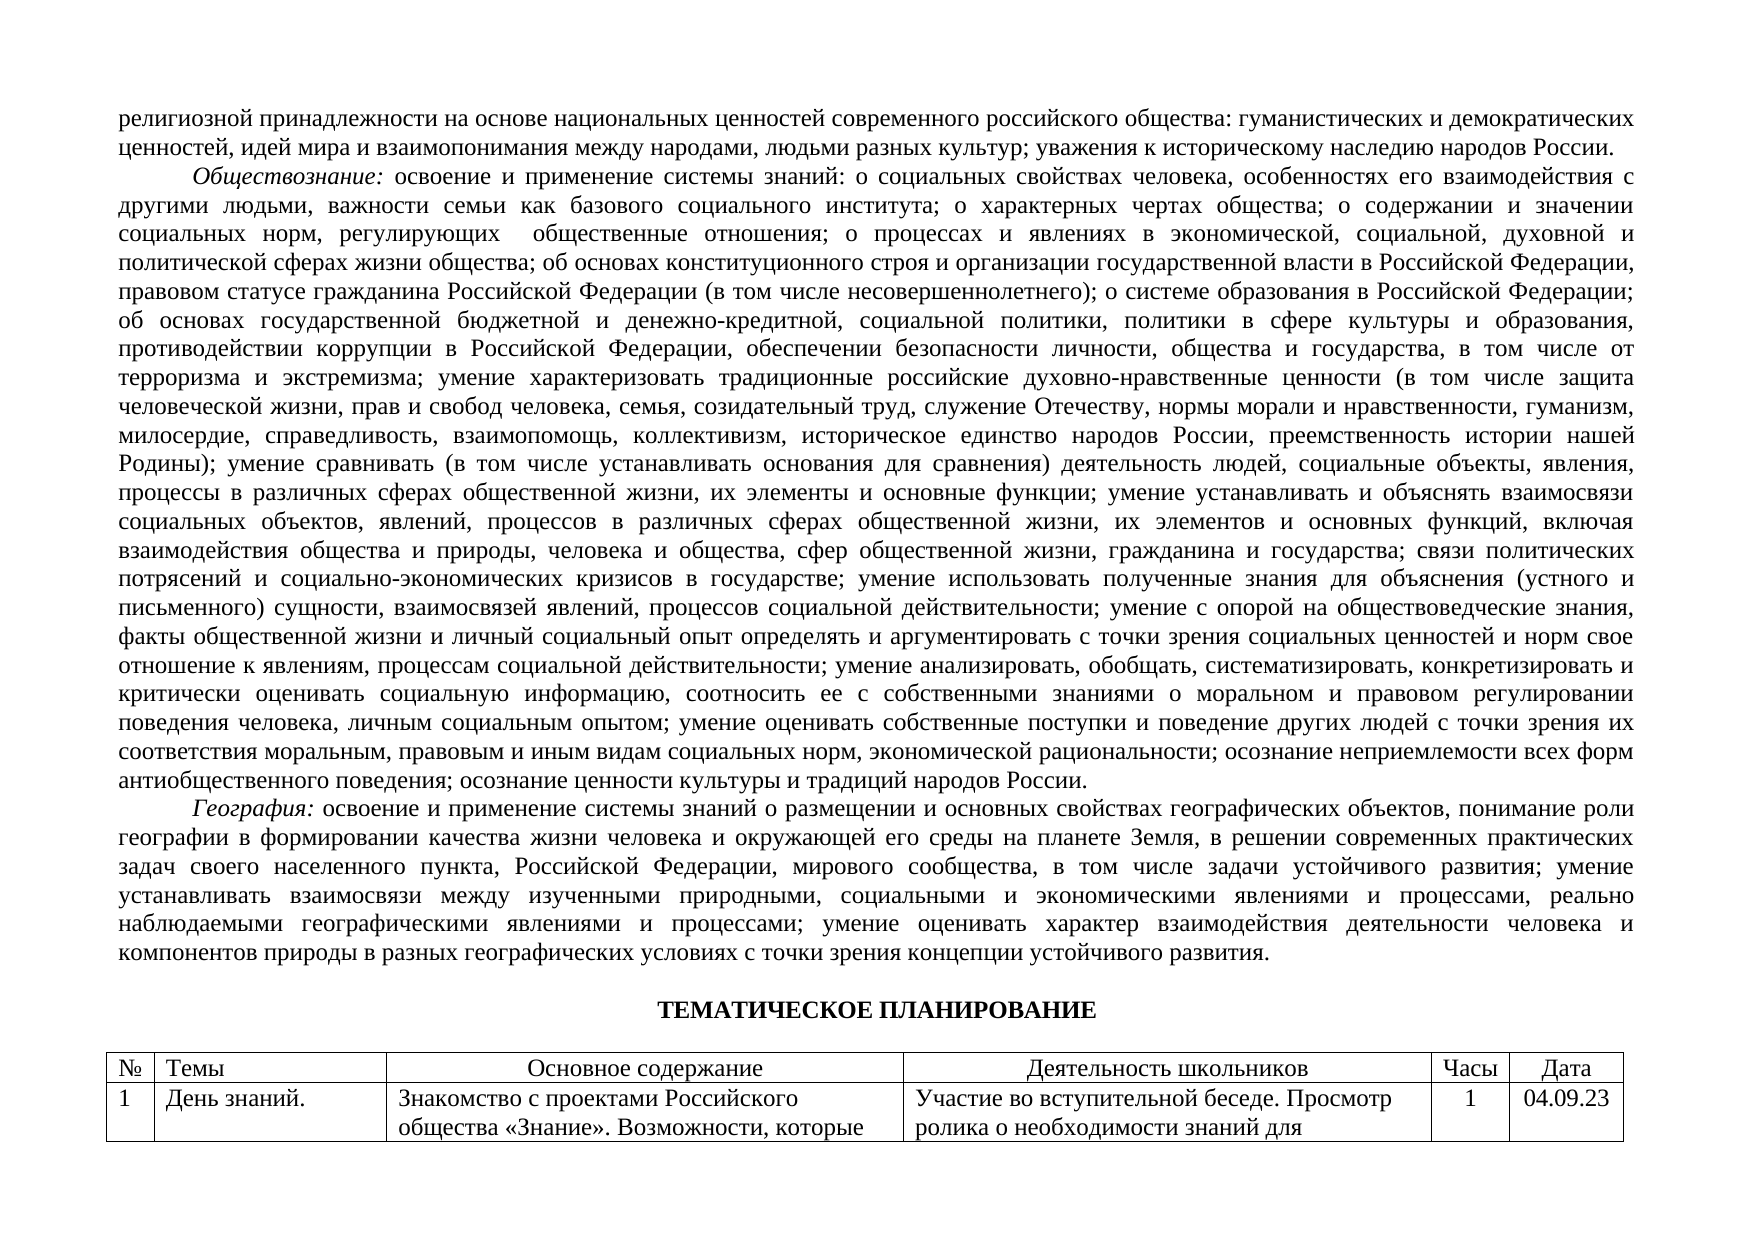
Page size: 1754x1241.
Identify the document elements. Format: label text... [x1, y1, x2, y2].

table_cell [387, 1083, 903, 1141]
table_header № [107, 1053, 154, 1082]
table_cell 1 [1432, 1083, 1509, 1141]
table_header Часы [1432, 1053, 1509, 1082]
table_header Дата [1510, 1053, 1623, 1082]
table_header Темы [155, 1053, 386, 1082]
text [118, 103, 1636, 161]
text Обществознание: освоение и применение системы знаний: о социальных свойствах человека, особенностях его взаимодействия с другими людьми, важности семьи как базового социального института; о характерных чертах общества; о содержании и значении социальных норм, регулирующих общественные отношения; о процессах и явлениях в экономической, социальной, духовной и политической сферах жизни общества; об основах конституционного строя и организации государственной власти в Российской Федерации, правовом статусе гражданина Российской Федерации (в том числе несовершеннолетнего); о системе образования в Российской Федерации; об основах государственной бюджетной и денежно-кредитной, социальной политики, политики в сфере культуры и образования, противодействии коррупции в Российской Федерации, обеспечении безопасности личности, общества и государства, в том числе от терроризма и экстремизма; умение характеризовать традиционные российские духовно-нравственные ценности (в том числе защита человеческой жизни, прав и свобод человека, семья, созидательный труд, служение Отечеству, нормы морали и нравственности, гуманизм, милосердие, справедливость, взаимопомощь, коллективизм, историческое единство народов России, преемственность истории нашей Родины); умение сравнивать (в том числе устанавливать основания для сравнения) деятельность людей, социальные объекты, явления, процессы в различных сферах общественной жизни, их элементы и основные функции; умение устанавливать и объяснять взаимосвязи социальных объектов, явлений, процессов в различных сферах общественной жизни, их элементов и основных функций, включая взаимодействия общества и природы, человека и общества, сфер общественной жизни, гражданина и государства; связи политических потрясений и социально-экономических кризисов в государстве; умение использовать полученные знания для объяснения (устного и письменного) сущности, взаимосвязей явлений, процессов социальной действительности; умение с опорой на обществоведческие знания, факты общественной жизни и личный социальный опыт определять и аргументировать с точки зрения социальных ценностей и норм свое отношение к явлениям, процессам социальной действительности; умение анализировать, обобщать, систематизировать, конкретизировать и критически оценивать социальную информацию, соотносить ее с собственными знаниями о моральном и правовом регулировании поведения человека, личным социальным опытом; умение оценивать собственные поступки и поведение других людей с точки зрения их соответствия моральным, правовым и иным видам социальных норм, экономической рациональности; осознание неприемлемости всех форм антиобщественного поведения; осознание ценности культуры и традиций народов России. [118, 161, 1636, 793]
text ТЕМАТИЧЕСКОЕ ПЛАНИРОВАНИЕ [118, 995, 1636, 1023]
table_header Деятельность школьников [904, 1053, 1431, 1082]
table_header Основное содержание [387, 1053, 903, 1082]
text География: освоение и применение системы знаний о размещении и основных свойствах географических объектов, понимание роли географии в формировании качества жизни человека и окружающей его среды на планете Земля, в решении современных практических задач своего населенного пункта, Российской Федерации, мирового сообщества, в том числе задачи устойчивого развития; умение устанавливать взаимосвязи между изученными природными, социальными и экономическими явлениями и процессами, реально наблюдаемыми географическими явлениями и процессами; умение оценивать характер взаимодействия деятельности человека и компонентов природы в разных географических условиях с точки зрения концепции устойчивого развития. [118, 793, 1636, 966]
table_cell День знаний. [155, 1083, 386, 1141]
table_cell 1 [107, 1083, 154, 1141]
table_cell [904, 1083, 1431, 1141]
table_cell 04.09.23 [1510, 1083, 1623, 1141]
